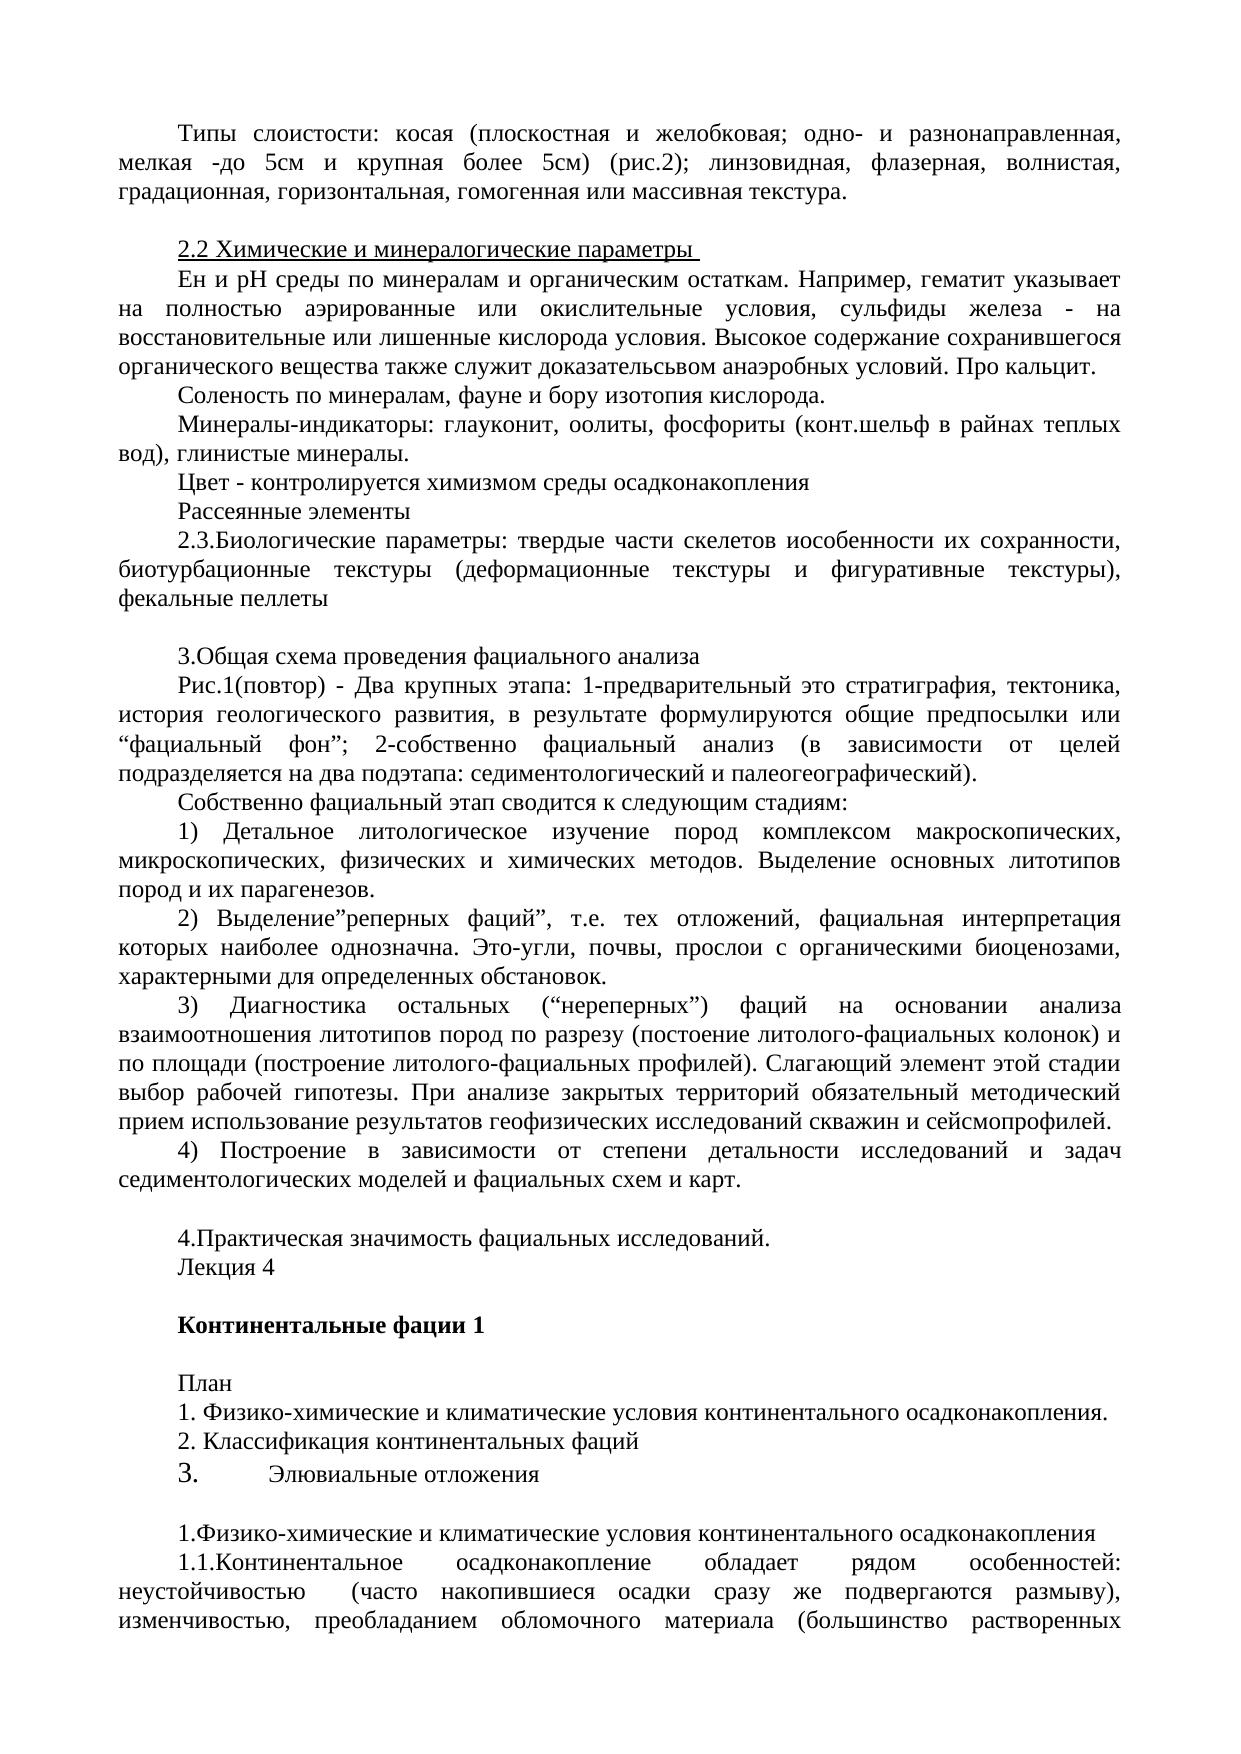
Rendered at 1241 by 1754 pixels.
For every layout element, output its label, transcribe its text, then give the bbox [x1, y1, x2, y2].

text 3) Диагностика остальных (“нереперных”) фаций на основании анализа взаимоотношения литотипов пород по разрезу (постоение литолого-фациальных колонок) и по площади (построение литолого-фациальных профилей). Слагающий элемент этой стадии выбор рабочей гипотезы. При анализе закрытых территорий обязательный методический прием использование результатов геофизических исследований скважин и сейсмопрофилей. [118, 990, 1122, 1135]
text Цвет - контролируется химизмом среды осадконакопления [118, 467, 1122, 496]
text 2.3.Биологические параметры: твердые части скелетов иособенности их сохранности, биотурбационные текстуры (деформационные текстуры и фигуративные текстуры), фекальные пеллеты [118, 525, 1122, 612]
text Типы слоистости: косая (плоскостная и желобковая; одно- и разнонаправленная, мелкая -до 5см и крупная более 5см) (рис.2); линзовидная, флазерная, волнистая, градационная, горизонтальная, гомогенная или массивная текстура. [118, 118, 1122, 205]
text 1) Детальное литологическое изучение пород комплексом макроскопических, микроскопических, физических и химических методов. Выделение основных литотипов пород и их парагенезов. [118, 816, 1122, 903]
text Минералы-индикаторы: глауконит, оолиты, фосфориты (конт.шельф в райнах теплых вод), глинистые минералы. [118, 409, 1122, 467]
text 4.Практическая значимость фациальных исследований. [118, 1222, 1122, 1252]
text Рассеянные элементы [118, 496, 1122, 525]
text 4) Построение в зависимости от степени детальности исследований и задач седиментологических моделей и фациальных схем и карт. [118, 1135, 1122, 1193]
text Континентальные фации 1 [118, 1310, 1122, 1339]
text Соленость по минералам, фауне и бору изотопия кислорода. [118, 380, 1122, 409]
text План [118, 1368, 1122, 1397]
text Рис.1(повтор) - Два крупных этапа: 1-предварительный это стратиграфия, тектоника, история геологического развития, в результате формулируются общие предпосылки или “фациальный фон”; 2-собственно фациальный анализ (в зависимости от целей подразделяется на два подэтапа: седиментологический и палеогеографический). [118, 670, 1122, 787]
text Ен и рH среды по минералам и органическим остаткам. Например, гематит указывает на полностью аэрированные или окислительные условия, сульфиды железа - на восстановительные или лишенные кислорода условия. Высокое содержание сохранившегося органического вещества также служит доказательсьвом анаэробных условий. Про кальцит. [118, 263, 1122, 380]
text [118, 1547, 1122, 1634]
text 1.Физико-химические и климатические условия континентального осадконакопления [118, 1518, 1122, 1547]
text 1. Физико-химические и климатические условия континентального осадконакопления. [118, 1397, 1122, 1426]
text Собственно фациальный этап сводится к следующим стадиям: [118, 787, 1122, 816]
list Элювиальные отложения [118, 1455, 1122, 1488]
text 2) Выделение”реперных фаций”, т.е. тех отложений, фациальная интерпретация которых наиболее однозначна. Это-угли, почвы, прослои с органическими биоценозами, характерными для определенных обстановок. [118, 903, 1122, 990]
text 2. Классификация континентальных фаций [118, 1426, 1122, 1455]
text 3.Общая схема проведения фациального анализа [118, 641, 1122, 670]
text Лекция 4 [118, 1252, 1122, 1281]
text 2.2 Химические и минералогические параметры [118, 234, 1122, 263]
